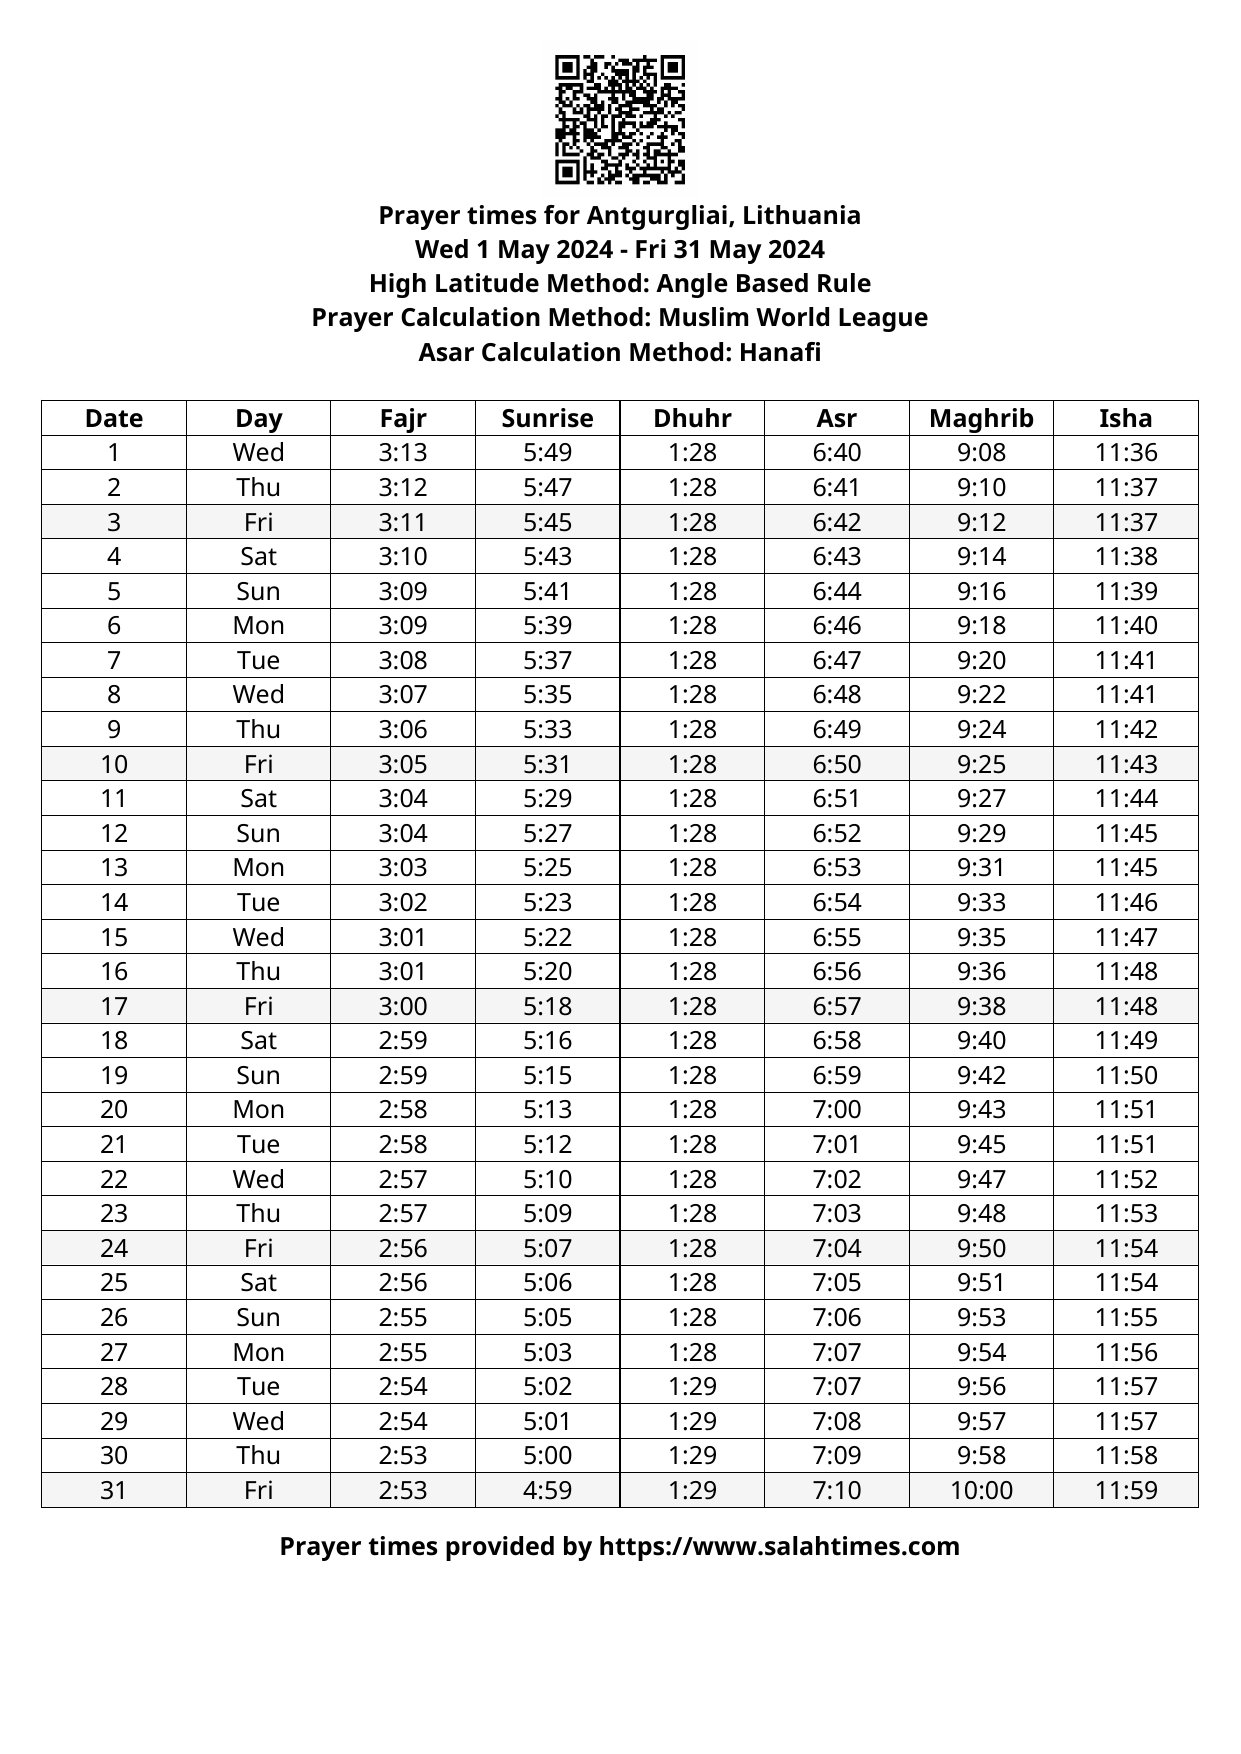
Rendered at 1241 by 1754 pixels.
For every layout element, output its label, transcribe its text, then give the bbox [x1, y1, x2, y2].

table_cell 5:35 [476, 678, 619, 711]
table_cell 2 [42, 470, 186, 504]
table_cell 8 [42, 678, 186, 711]
table_cell Thu [187, 712, 330, 746]
table_cell 5:45 [476, 505, 619, 538]
table_cell 3:01 [331, 920, 475, 953]
table_cell 3:03 [331, 851, 475, 884]
table_cell 1:28 [621, 609, 764, 642]
table_cell 6:51 [765, 781, 909, 815]
table_cell 7:05 [765, 1266, 909, 1299]
text Asar Calculation Method: Hanafi [42, 334, 1198, 368]
table_header Date [42, 401, 186, 434]
table_cell 5:20 [476, 954, 619, 988]
table_cell 6:43 [765, 539, 909, 573]
table_cell 5:15 [476, 1058, 619, 1092]
table_cell 7:04 [765, 1231, 909, 1264]
table_cell 5:05 [476, 1300, 619, 1334]
table_cell 5:13 [476, 1093, 619, 1126]
table_header Maghrib [910, 401, 1053, 434]
table_cell 6:46 [765, 609, 909, 642]
table_cell Thu [187, 1196, 330, 1230]
table_cell 1:29 [621, 1439, 764, 1472]
table_cell 11:37 [1054, 505, 1198, 538]
table_cell 3:10 [331, 539, 475, 573]
table_cell 9:20 [910, 643, 1053, 677]
table_cell 1:28 [621, 1024, 764, 1057]
table_cell 5:23 [476, 885, 619, 919]
table_cell 2:55 [331, 1335, 475, 1368]
table_cell 5:12 [476, 1127, 619, 1161]
table_cell 5:02 [476, 1369, 619, 1403]
table_cell 5:39 [476, 609, 619, 642]
table_cell Thu [187, 1439, 330, 1472]
table_cell 6:54 [765, 885, 909, 919]
table_cell 9:29 [910, 816, 1053, 849]
table_cell 9:14 [910, 539, 1053, 573]
table_cell 1:28 [621, 1335, 764, 1368]
table_cell 11:39 [1054, 574, 1198, 607]
table_cell 11:58 [1054, 1439, 1198, 1472]
table_cell 2:59 [331, 1058, 475, 1092]
table_header Sunrise [476, 401, 619, 434]
table_cell 16 [42, 954, 186, 988]
table_cell 9:40 [910, 1024, 1053, 1057]
table_cell 9:50 [910, 1231, 1053, 1264]
table_cell 1:28 [621, 574, 764, 607]
table_cell Fri [187, 505, 330, 538]
table_cell 11:54 [1054, 1231, 1198, 1264]
table_cell 7 [42, 643, 186, 677]
table_cell 2:54 [331, 1369, 475, 1403]
table_cell 2:54 [331, 1404, 475, 1437]
table_cell 1:28 [621, 816, 764, 849]
table_cell 1:28 [621, 505, 764, 538]
table_cell 3:05 [331, 747, 475, 780]
text Wed 1 May 2024 - Fri 31 May 2024 [42, 232, 1198, 266]
table_cell 6:44 [765, 574, 909, 607]
table_cell 5:18 [476, 989, 619, 1022]
table_cell Wed [187, 920, 330, 953]
table_cell 1:28 [621, 1266, 764, 1299]
table_cell 3:09 [331, 574, 475, 607]
table_cell 2:56 [331, 1231, 475, 1264]
table_cell 9:38 [910, 989, 1053, 1022]
table_cell 11:48 [1054, 954, 1198, 988]
table_cell 5:29 [476, 781, 619, 815]
table_cell 3:12 [331, 470, 475, 504]
table_cell 5:16 [476, 1024, 619, 1057]
table_cell 1:28 [621, 1300, 764, 1334]
table_cell 9:22 [910, 678, 1053, 711]
table_cell 11:41 [1054, 678, 1198, 711]
table_cell 1:28 [621, 851, 764, 884]
table_cell 3:08 [331, 643, 475, 677]
table_cell 9:18 [910, 609, 1053, 642]
table_cell 6:57 [765, 989, 909, 1022]
table_cell 2:57 [331, 1196, 475, 1230]
table_header Isha [1054, 401, 1198, 434]
table_cell 10:00 [910, 1473, 1053, 1507]
table_cell 31 [42, 1473, 186, 1507]
table_cell 11:46 [1054, 885, 1198, 919]
table_cell 10 [42, 747, 186, 780]
table_cell 5:41 [476, 574, 619, 607]
text Prayer Calculation Method: Muslim World League [42, 300, 1198, 334]
table_cell 9:42 [910, 1058, 1053, 1092]
table_cell 7:02 [765, 1162, 909, 1195]
table_header Day [187, 401, 330, 434]
table_cell Sat [187, 539, 330, 573]
table_cell 4:59 [476, 1473, 619, 1507]
table_cell 7:06 [765, 1300, 909, 1334]
table_cell 30 [42, 1439, 186, 1472]
table_cell 11:51 [1054, 1127, 1198, 1161]
table_cell 5:01 [476, 1404, 619, 1437]
table_cell 1:28 [621, 643, 764, 677]
table_cell 3 [42, 505, 186, 538]
table_cell 1:28 [621, 1162, 764, 1195]
table_cell Tue [187, 1127, 330, 1161]
table_cell 7:07 [765, 1369, 909, 1403]
table_cell 9:58 [910, 1439, 1053, 1472]
table_cell 5:09 [476, 1196, 619, 1230]
table_cell 2:53 [331, 1473, 475, 1507]
table_cell Wed [187, 1404, 330, 1437]
table_cell 11:55 [1054, 1300, 1198, 1334]
table_cell 6:50 [765, 747, 909, 780]
table_cell 11:56 [1054, 1335, 1198, 1368]
table_cell 1:28 [621, 436, 764, 469]
table_cell 7:03 [765, 1196, 909, 1230]
table_cell 3:07 [331, 678, 475, 711]
table_cell 5:49 [476, 436, 619, 469]
table_cell 9:47 [910, 1162, 1053, 1195]
table_cell 14 [42, 885, 186, 919]
table_cell 4 [42, 539, 186, 573]
table_cell 11 [42, 781, 186, 815]
table_cell 3:09 [331, 609, 475, 642]
table_cell 1:28 [621, 885, 764, 919]
table_cell 29 [42, 1404, 186, 1437]
table_cell 3:13 [331, 436, 475, 469]
table_cell 11:43 [1054, 747, 1198, 780]
table_header Fajr [331, 401, 475, 434]
table_cell 1:28 [621, 1127, 764, 1161]
table_cell 1:28 [621, 1093, 764, 1126]
table_cell Fri [187, 1473, 330, 1507]
table_cell 6:49 [765, 712, 909, 746]
table_cell 5:37 [476, 643, 619, 677]
table_cell 9:57 [910, 1404, 1053, 1437]
table_cell 1:28 [621, 539, 764, 573]
table_cell 11:41 [1054, 643, 1198, 677]
text Prayer times provided by https://www.salahtimes.com [42, 1528, 1198, 1563]
table_cell 7:00 [765, 1093, 909, 1126]
table_cell 9:31 [910, 851, 1053, 884]
table_cell 9:51 [910, 1266, 1053, 1299]
table_cell Sat [187, 1266, 330, 1299]
table_cell Fri [187, 747, 330, 780]
table_cell 9:35 [910, 920, 1053, 953]
table_cell 12 [42, 816, 186, 849]
table_cell Tue [187, 1369, 330, 1403]
table_cell 24 [42, 1231, 186, 1264]
table_cell 7:09 [765, 1439, 909, 1472]
table_cell 5:47 [476, 470, 619, 504]
table_cell 3:00 [331, 989, 475, 1022]
table_cell 2:56 [331, 1266, 475, 1299]
table_cell Sat [187, 1024, 330, 1057]
table_cell 9:56 [910, 1369, 1053, 1403]
table_cell 5:31 [476, 747, 619, 780]
table_cell 3:01 [331, 954, 475, 988]
table_cell 5:10 [476, 1162, 619, 1195]
table_cell 18 [42, 1024, 186, 1057]
table_cell 11:44 [1054, 781, 1198, 815]
table_cell 11:52 [1054, 1162, 1198, 1195]
table_cell 3:02 [331, 885, 475, 919]
table_cell 2:59 [331, 1024, 475, 1057]
table_cell 7:08 [765, 1404, 909, 1437]
table_cell 11:48 [1054, 989, 1198, 1022]
table_cell 20 [42, 1093, 186, 1126]
table_cell 6:40 [765, 436, 909, 469]
table_cell 1:28 [621, 781, 764, 815]
table_cell Sun [187, 1300, 330, 1334]
table_cell 1:29 [621, 1404, 764, 1437]
table_cell 5:06 [476, 1266, 619, 1299]
table_cell 9:36 [910, 954, 1053, 988]
table_cell 5:27 [476, 816, 619, 849]
table_cell 6 [42, 609, 186, 642]
table_cell 13 [42, 851, 186, 884]
table_cell 28 [42, 1369, 186, 1403]
table_cell 9:53 [910, 1300, 1053, 1334]
table_cell 11:37 [1054, 470, 1198, 504]
table_cell 9:10 [910, 470, 1053, 504]
table_cell 1:28 [621, 712, 764, 746]
table_cell 11:59 [1054, 1473, 1198, 1507]
table_cell 27 [42, 1335, 186, 1368]
table_cell 26 [42, 1300, 186, 1334]
table_cell 5:43 [476, 539, 619, 573]
table_cell 9:43 [910, 1093, 1053, 1126]
table_cell 9:48 [910, 1196, 1053, 1230]
table_cell Mon [187, 851, 330, 884]
table_cell 1:28 [621, 470, 764, 504]
table_cell 17 [42, 989, 186, 1022]
table_cell 9:27 [910, 781, 1053, 815]
table_cell Sat [187, 781, 330, 815]
table_cell 5:25 [476, 851, 619, 884]
table_cell 11:51 [1054, 1093, 1198, 1126]
table_cell 21 [42, 1127, 186, 1161]
table_cell 6:48 [765, 678, 909, 711]
table_cell 11:47 [1054, 920, 1198, 953]
table_cell 3:04 [331, 781, 475, 815]
table_cell 9:08 [910, 436, 1053, 469]
table_cell Sun [187, 574, 330, 607]
table_cell 6:41 [765, 470, 909, 504]
table_cell 1:28 [621, 920, 764, 953]
table_cell 2:53 [331, 1439, 475, 1472]
table_cell 11:40 [1054, 609, 1198, 642]
table_cell 1:28 [621, 1231, 764, 1264]
table_cell 9 [42, 712, 186, 746]
table_cell 1:29 [621, 1369, 764, 1403]
table_cell Thu [187, 954, 330, 988]
table_cell 6:59 [765, 1058, 909, 1092]
table_cell Fri [187, 1231, 330, 1264]
table_cell 1:28 [621, 747, 764, 780]
table_cell Thu [187, 470, 330, 504]
table_cell Tue [187, 885, 330, 919]
table_cell 6:58 [765, 1024, 909, 1057]
table_cell 1 [42, 436, 186, 469]
table_cell 9:24 [910, 712, 1053, 746]
table_header Asr [765, 401, 909, 434]
table_cell 15 [42, 920, 186, 953]
table_cell 6:53 [765, 851, 909, 884]
table_cell 9:25 [910, 747, 1053, 780]
table_cell 11:53 [1054, 1196, 1198, 1230]
table_cell Wed [187, 1162, 330, 1195]
table_cell 9:12 [910, 505, 1053, 538]
table_header Dhuhr [621, 401, 764, 434]
table_cell 6:52 [765, 816, 909, 849]
table_cell 11:50 [1054, 1058, 1198, 1092]
table_cell 3:04 [331, 816, 475, 849]
table_cell 7:07 [765, 1335, 909, 1368]
table_cell 11:49 [1054, 1024, 1198, 1057]
table_cell Sun [187, 1058, 330, 1092]
table_cell Sun [187, 816, 330, 849]
table_cell Mon [187, 1335, 330, 1368]
table_cell 1:28 [621, 954, 764, 988]
table_cell 25 [42, 1266, 186, 1299]
table_cell 11:57 [1054, 1404, 1198, 1437]
table_cell 2:58 [331, 1127, 475, 1161]
table_cell 11:54 [1054, 1266, 1198, 1299]
table_cell Mon [187, 609, 330, 642]
table_cell 9:54 [910, 1335, 1053, 1368]
table_cell 6:47 [765, 643, 909, 677]
table_cell 2:58 [331, 1093, 475, 1126]
table_cell 23 [42, 1196, 186, 1230]
table_cell 6:42 [765, 505, 909, 538]
table_cell 5:03 [476, 1335, 619, 1368]
table_cell 1:28 [621, 1196, 764, 1230]
table_cell Fri [187, 989, 330, 1022]
table_cell 11:57 [1054, 1369, 1198, 1403]
table_cell 5:22 [476, 920, 619, 953]
table_cell 11:36 [1054, 436, 1198, 469]
table_cell 5 [42, 574, 186, 607]
table_cell 1:28 [621, 989, 764, 1022]
table_cell 2:55 [331, 1300, 475, 1334]
table_cell Wed [187, 678, 330, 711]
table_cell Wed [187, 436, 330, 469]
table_cell 2:57 [331, 1162, 475, 1195]
table_cell 5:33 [476, 712, 619, 746]
table_cell 9:33 [910, 885, 1053, 919]
table_cell 7:01 [765, 1127, 909, 1161]
text High Latitude Method: Angle Based Rule [42, 266, 1198, 300]
table_cell 11:45 [1054, 816, 1198, 849]
text Prayer times for Antgurgliai, Lithuania [42, 198, 1198, 232]
table_cell 9:16 [910, 574, 1053, 607]
table_cell Mon [187, 1093, 330, 1126]
table_cell 5:00 [476, 1439, 619, 1472]
table_cell Tue [187, 643, 330, 677]
table_cell 5:07 [476, 1231, 619, 1264]
table_cell 1:28 [621, 1058, 764, 1092]
table_cell 22 [42, 1162, 186, 1195]
table_cell 11:38 [1054, 539, 1198, 573]
table_cell 3:11 [331, 505, 475, 538]
table_cell 3:06 [331, 712, 475, 746]
picture [542, 41, 699, 198]
table_cell 6:55 [765, 920, 909, 953]
table_cell 19 [42, 1058, 186, 1092]
table_cell 1:29 [621, 1473, 764, 1507]
table_cell 7:10 [765, 1473, 909, 1507]
table_cell 9:45 [910, 1127, 1053, 1161]
table_cell 11:45 [1054, 851, 1198, 884]
table_cell 6:56 [765, 954, 909, 988]
table_cell 11:42 [1054, 712, 1198, 746]
table_cell 1:28 [621, 678, 764, 711]
